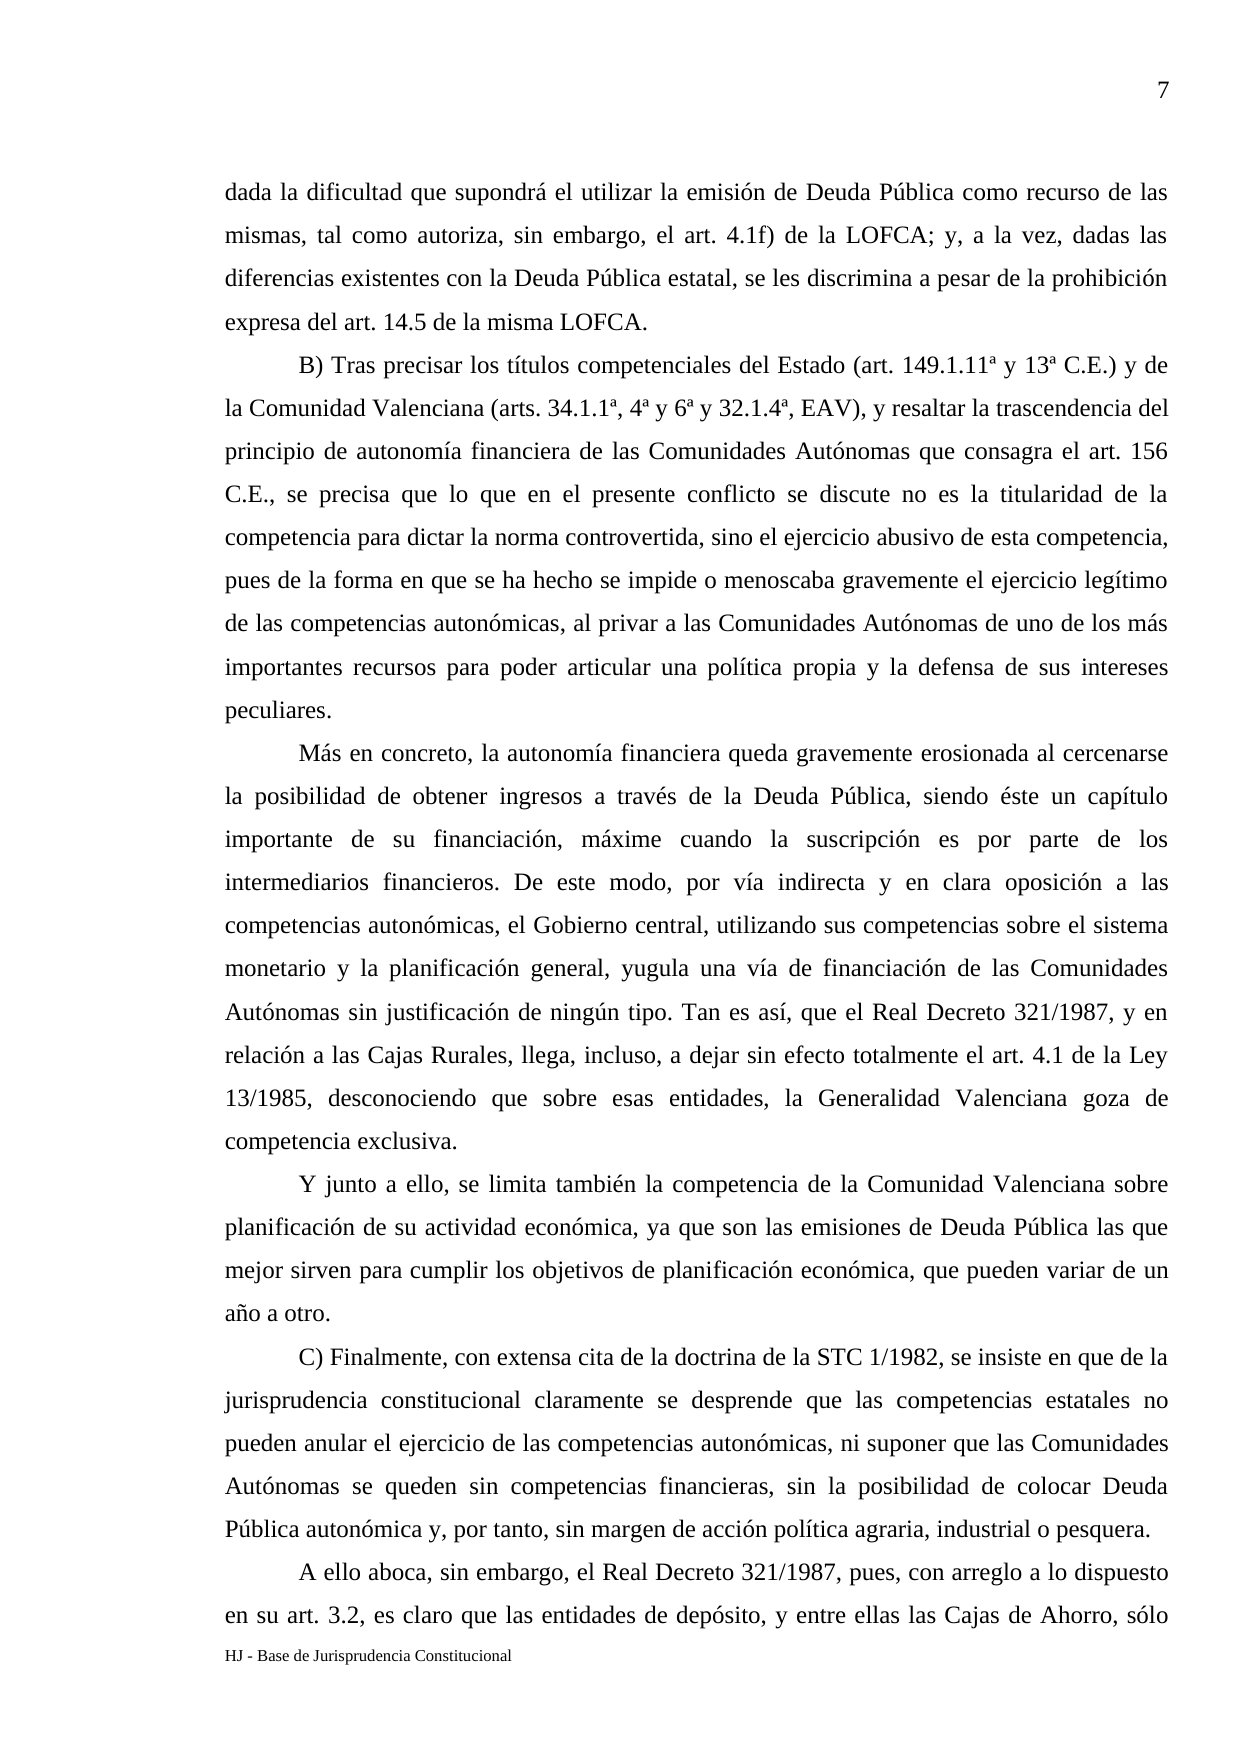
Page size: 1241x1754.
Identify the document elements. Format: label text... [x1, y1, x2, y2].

text B) Tras precisar los títulos competenciales del Estado (art. 149.1.11ª y 13ª C.E.) y de la Comunidad Valenciana (arts. 34.1.1ª, 4ª y 6ª y 32.1.4ª, EAV), y resaltar la trascendencia del principio de autonomía financiera de las Comunidades Autónomas que consagra el art. 156 C.E., se precisa que lo que en el presente conflicto se discute no es la titularidad de la competencia para dictar la norma controvertida, sino el ejercicio abusivo de esta competencia, pues de la forma en que se ha hecho se impide o menoscaba gravemente el ejercicio legítimo de las competencias autonómicas, al privar a las Comunidades Autónomas de uno de los más importantes recursos para poder articular una política propia y la defensa de sus intereses peculiares. [224, 350, 1169, 723]
text Más en concreto, la autonomía financiera queda gravemente erosionada al cercenarse la posibilidad de obtener ingresos a través de la Deuda Pública, siendo éste un capítulo importante de su financiación, máxime cuando la suscripción es por parte de los intermediarios financieros. De este modo, por vía indirecta y en clara oposición a las competencias autonómicas, el Gobierno central, utilizando sus competencias sobre el sistema monetario y la planificación general, yugula una vía de financiación de las Comunidades Autónomas sin justificación de ningún tipo. Tan es así, que el Real Decreto 321/1987, y en relación a las Cajas Rurales, llega, incluso, a dejar sin efecto totalmente el art. 4.1 de la Ley 13/1985, desconociendo que sobre esas entidades, la Generalidad Valenciana goza de competencia exclusiva. [224, 738, 1169, 1155]
text C) Finalmente, con extensa cita de la doctrina de la STC 1/1982, se insiste en que de la jurisprudencia constitucional claramente se desprende que las competencias estatales no pueden anular el ejercicio de las competencias autonómicas, ni suponer que las Comunidades Autónomas se queden sin competencias financieras, sin la posibilidad de colocar Deuda Pública autonómica y, por tanto, sin margen de acción política agraria, industrial o pesquera. [224, 1342, 1169, 1543]
text Y junto a ello, se limita también la competencia de la Comunidad Valenciana sobre planificación de su actividad económica, ya que son las emisiones de Deuda Pública las que mejor sirven para cumplir los objetivos de planificación económica, que pueden variar de un año a otro. [224, 1169, 1169, 1327]
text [224, 1557, 1169, 1629]
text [224, 177, 1169, 335]
